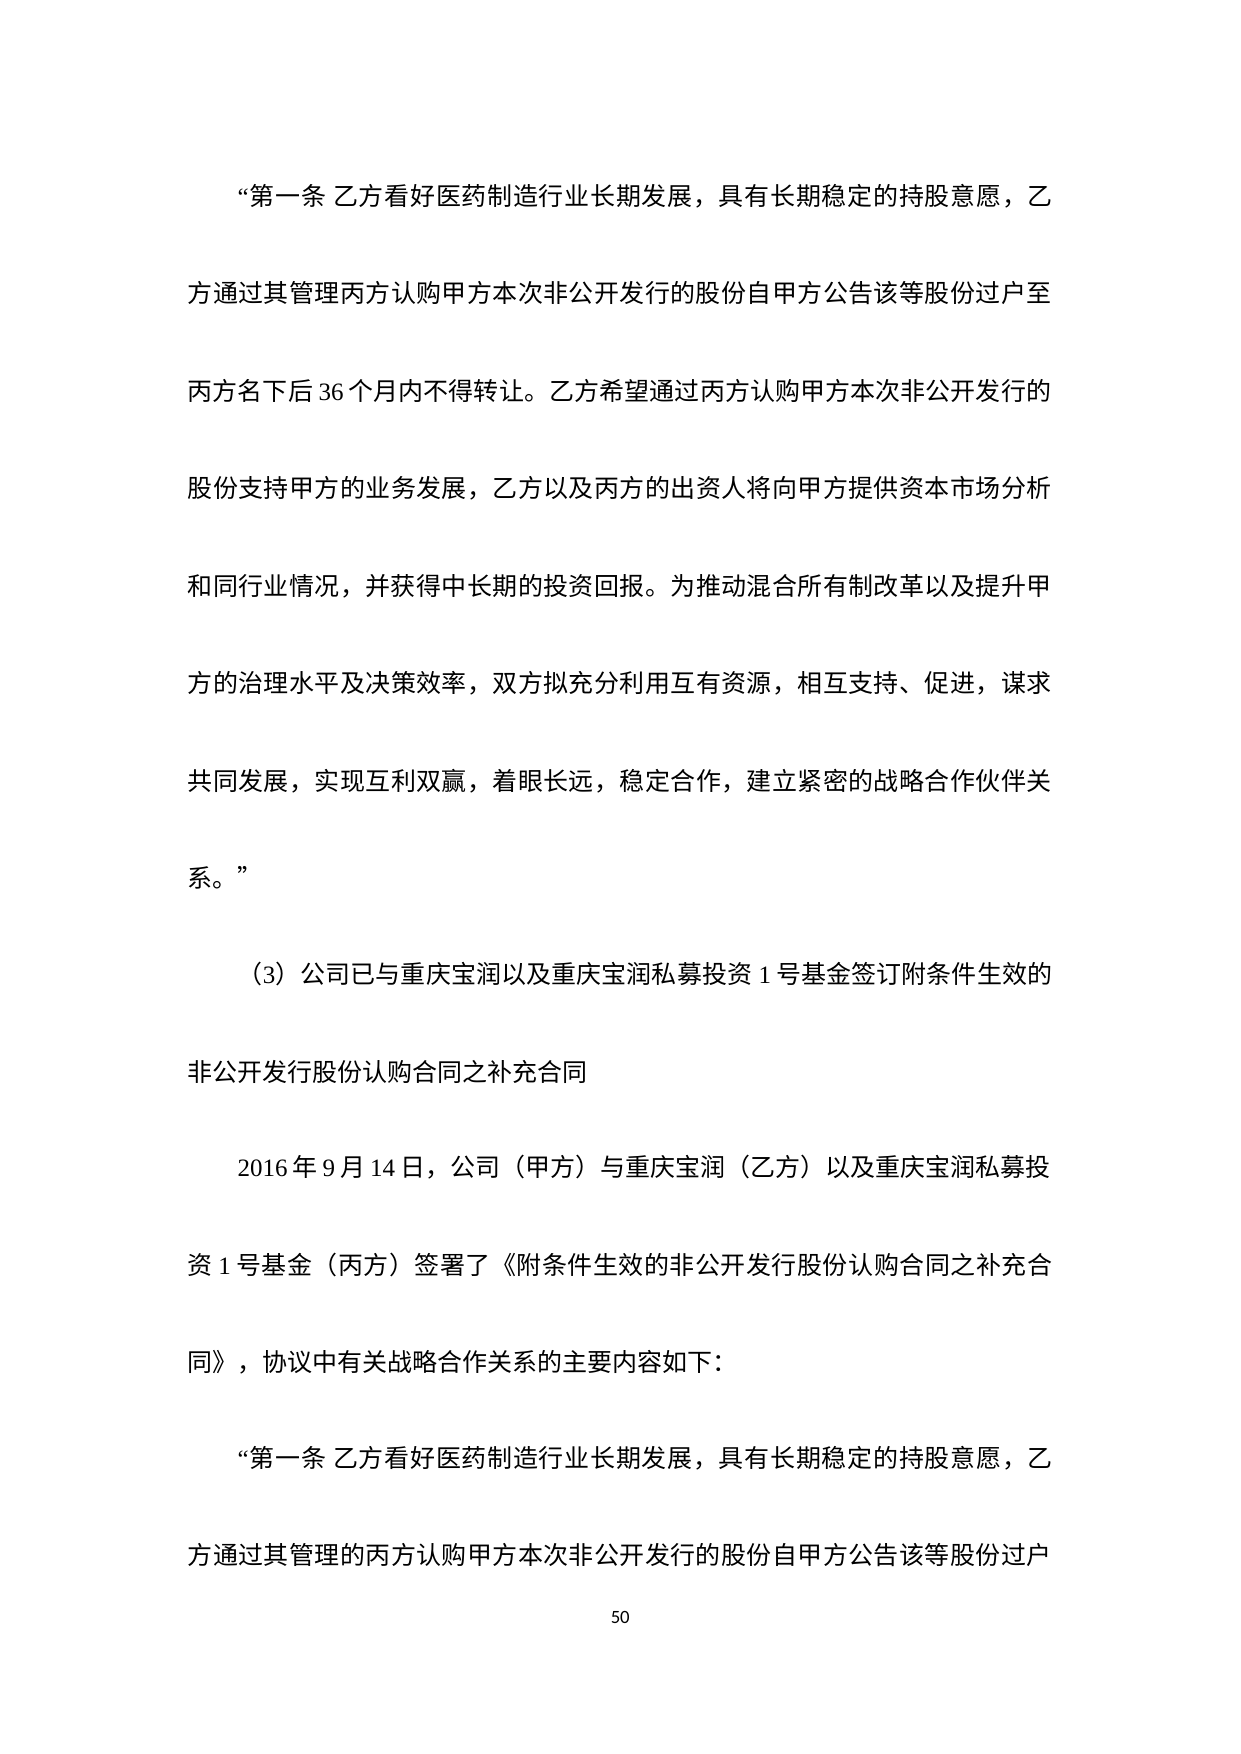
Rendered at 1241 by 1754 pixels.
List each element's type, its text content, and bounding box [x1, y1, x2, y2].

text （3）公司已与重庆宝润以及重庆宝润私募投资1号基金签订附条件生效的非公开发行股份认购合同之补充合同 [187, 940, 1053, 1103]
text 2016年9月14日，公司（甲方）与重庆宝润（乙方）以及重庆宝润私募投资1号基金（丙方）签署了《附条件生效的非公开发行股份认购合同之补充合同》，协议中有关战略合作关系的主要内容如下： [187, 1133, 1053, 1393]
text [187, 1424, 1053, 1586]
text “第一条 乙方看好医药制造行业长期发展，具有长期稳定的持股意愿，乙方通过其管理丙方认购甲方本次非公开发行的股份自甲方公告该等股份过户至丙方名下后36个月内不得转让。乙方希望通过丙方认购甲方本次非公开发行的股份支持甲方的业务发展，乙方以及丙方的出资人将向甲方提供资本市场分析和同行业情况，并获得中长期的投资回报。为推动混合所有制改革以及提升甲方的治理水平及决策效率，双方拟充分利用互有资源，相互支持、促进，谋求共同发展，实现互利双赢，着眼长远，稳定合作，建立紧密的战略合作伙伴关系。” [187, 162, 1053, 909]
